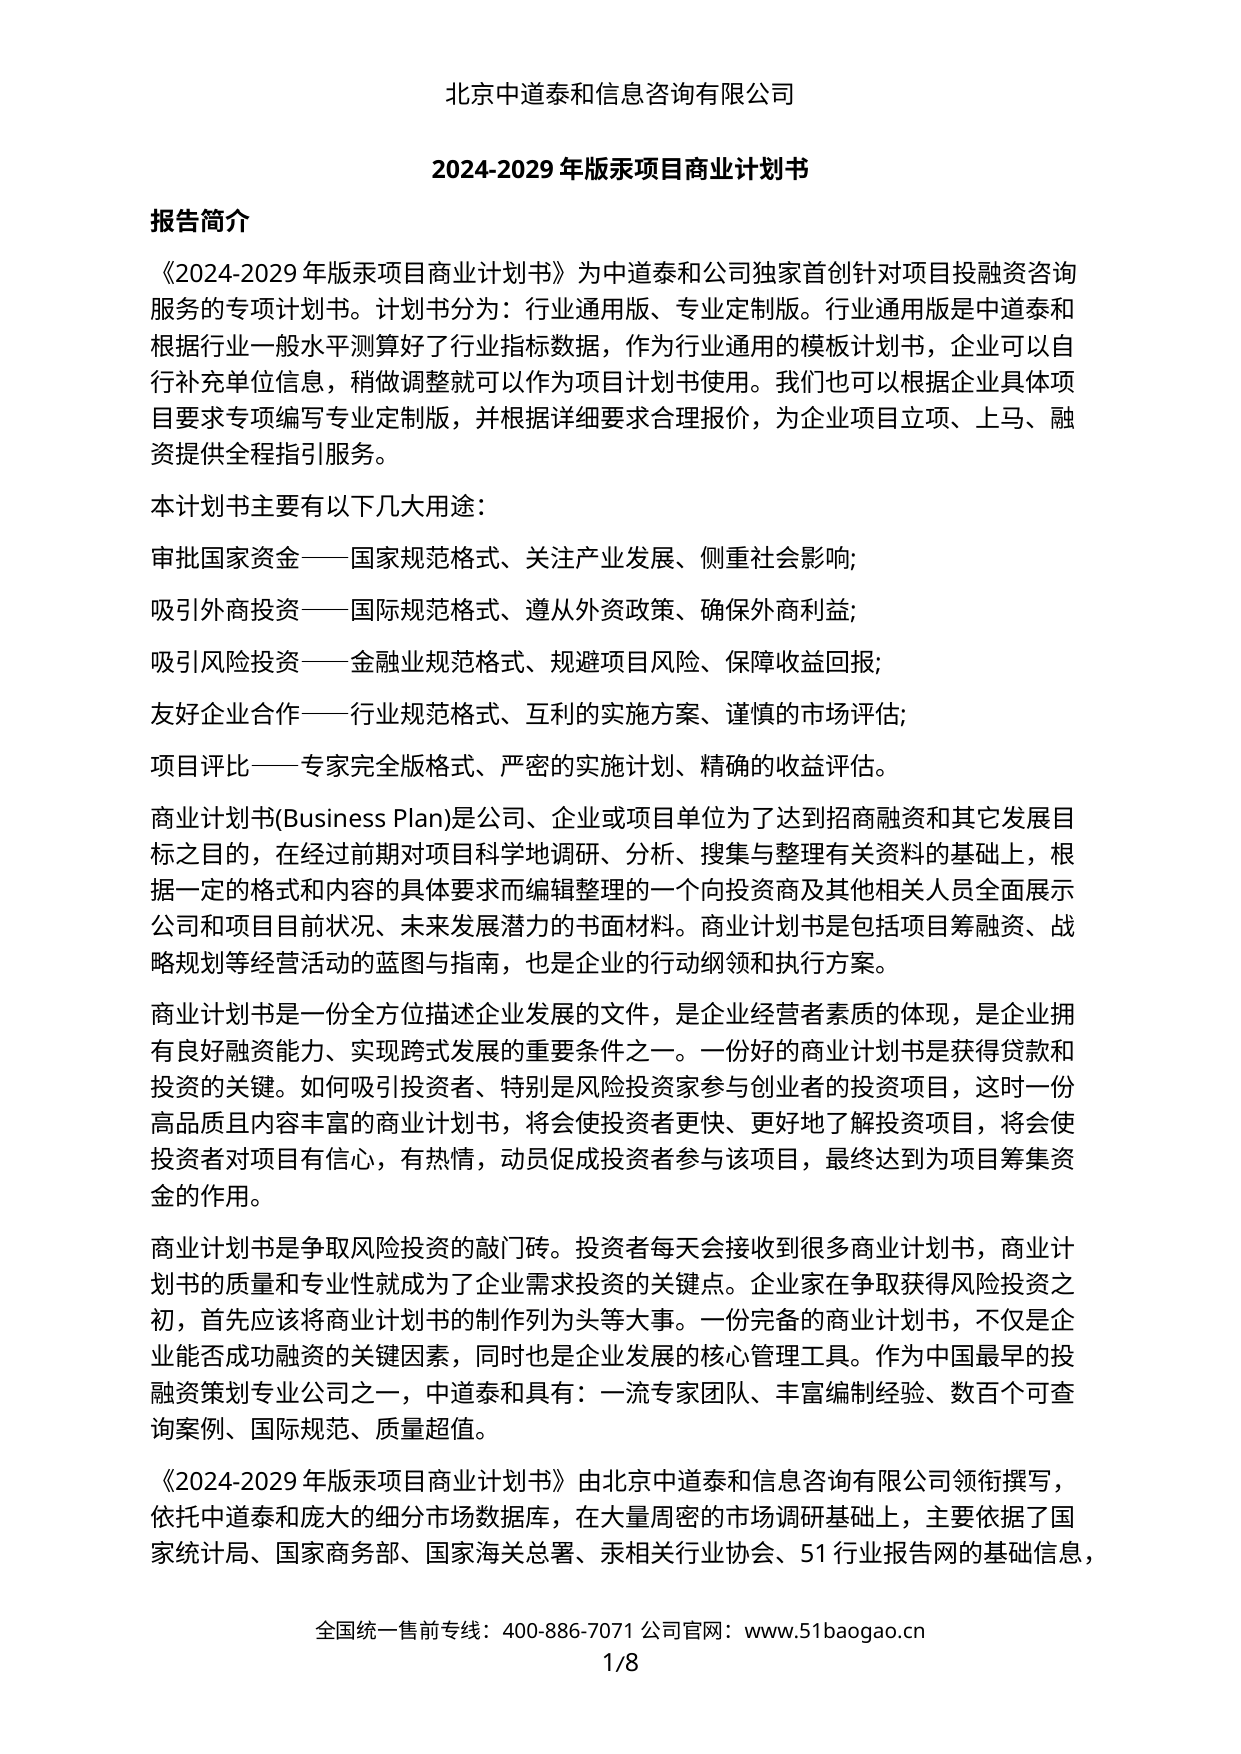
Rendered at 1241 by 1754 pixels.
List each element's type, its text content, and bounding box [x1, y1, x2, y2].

text 《2024-2029年版汞项目商业计划书》为中道泰和公司独家首创针对项目投融资咨询服务的专项计划书。计划书分为：行业通用版、专业定制版。行业通用版是中道泰和根据行业一般水平测算好了行业指标数据，作为行业通用的模板计划书，企业可以自行补充单位信息，稍做调整就可以作为项目计划书使用。我们也可以根据企业具体项目要求专项编写专业定制版，并根据详细要求合理报价，为企业项目立项、上马、融资提供全程指引服务。 [150, 254, 1090, 471]
text 商业计划书是争取风险投资的敲门砖。投资者每天会接收到很多商业计划书，商业计划书的质量和专业性就成为了企业需求投资的关键点。企业家在争取获得风险投资之初，首先应该将商业计划书的制作列为头等大事。一份完备的商业计划书，不仅是企业能否成功融资的关键因素，同时也是企业发展的核心管理工具。作为中国最早的投融资策划专业公司之一，中道泰和具有：一流专家团队、丰富编制经验、数百个可查询案例、国际规范、质量超值。 [150, 1228, 1090, 1446]
text 2024-2029年版汞项目商业计划书 [150, 150, 1090, 186]
text 吸引外商投资——国际规范格式、遵从外资政策、确保外商利益; [150, 591, 1090, 627]
text 项目评比——专家完全版格式、严密的实施计划、精确的收益评估。 [150, 746, 1090, 782]
text 报告简介 [150, 202, 1090, 238]
text 友好企业合作——行业规范格式、互利的实施方案、谨慎的市场评估; [150, 694, 1090, 731]
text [150, 1461, 1090, 1570]
text 商业计划书(Business Plan)是公司、企业或项目单位为了达到招商融资和其它发展目标之目的，在经过前期对项目科学地调研、分析、搜集与整理有关资料的基础上，根据一定的格式和内容的具体要求而编辑整理的一个向投资商及其他相关人员全面展示公司和项目目前状况、未来发展潜力的书面材料。商业计划书是包括项目筹融资、战略规划等经营活动的蓝图与指南，也是企业的行动纲领和执行方案。 [150, 798, 1090, 979]
text 本计划书主要有以下几大用途： [150, 487, 1090, 523]
text 商业计划书是一份全方位描述企业发展的文件，是企业经营者素质的体现，是企业拥有良好融资能力、实现跨式发展的重要条件之一。一份好的商业计划书是获得贷款和投资的关键。如何吸引投资者、特别是风险投资家参与创业者的投资项目，这时一份高品质且内容丰富的商业计划书，将会使投资者更快、更好地了解投资项目，将会使投资者对项目有信心，有热情，动员促成投资者参与该项目，最终达到为项目筹集资金的作用。 [150, 995, 1090, 1212]
text 吸引风险投资——金融业规范格式、规避项目风险、保障收益回报; [150, 642, 1090, 679]
text 审批国家资金——国家规范格式、关注产业发展、侧重社会影响; [150, 539, 1090, 575]
